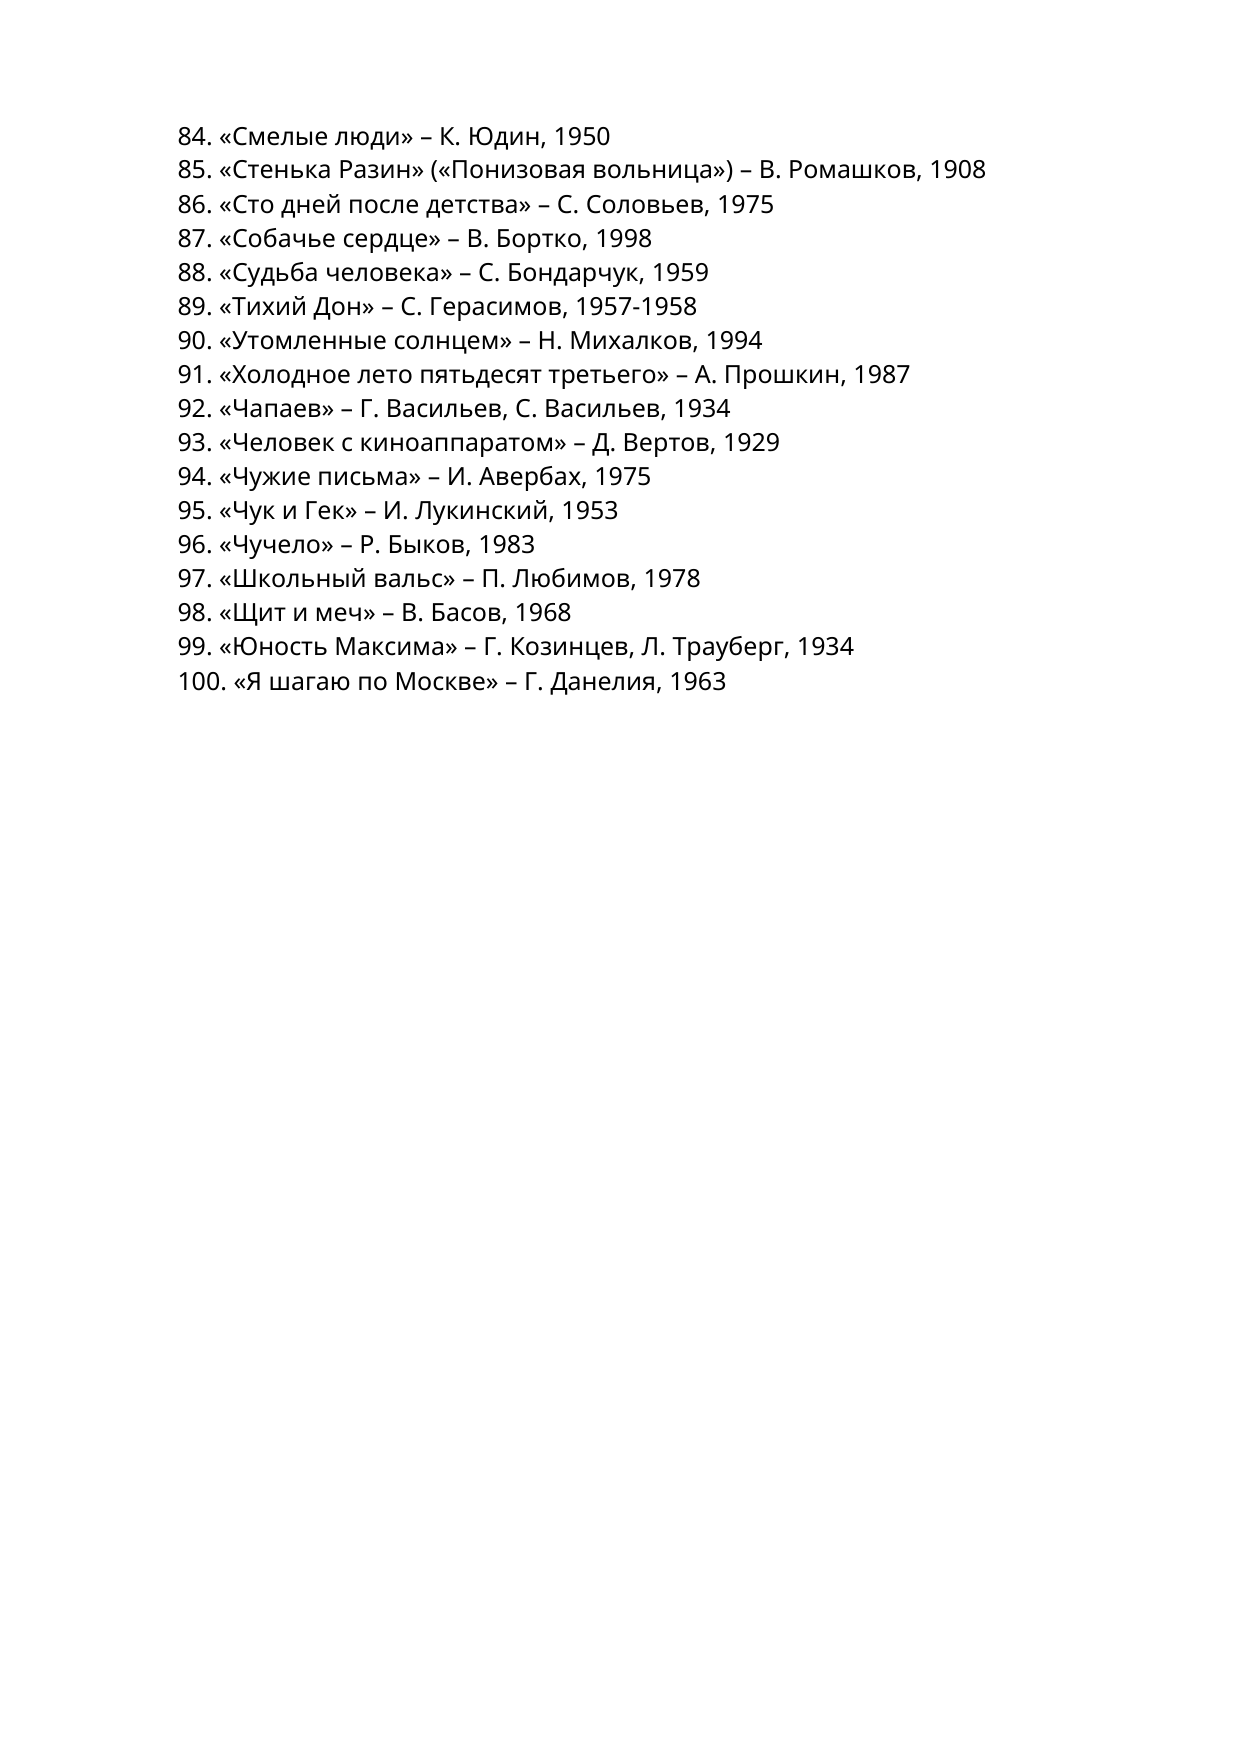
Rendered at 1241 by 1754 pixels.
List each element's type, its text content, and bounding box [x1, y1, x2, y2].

text 99. «Юность Максима» – Г. Козинцев, Л. Трауберг, 1934 [177, 629, 1152, 663]
text 100. «Я шагаю по Москве» – Г. Данелия, 1963 [177, 663, 1152, 697]
text 92. «Чапаев» – Г. Васильев, С. Васильев, 1934 [177, 391, 1152, 425]
text 97. «Школьный вальс» – П. Любимов, 1978 [177, 561, 1152, 595]
text 89. «Тихий Дон» – С. Герасимов, 1957-1958 [177, 288, 1152, 322]
text 91. «Холодное лето пятьдесят третьего» – А. Прошкин, 1987 [177, 357, 1152, 391]
text 84. «Смелые люди» – К. Юдин, 1950 [177, 118, 1152, 152]
text 93. «Человек с киноаппаратом» – Д. Вертов, 1929 [177, 425, 1152, 459]
text 85. «Стенька Разин» («Понизовая вольница») – В. Ромашков, 1908 [177, 152, 1152, 186]
text 88. «Судьба человека» – С. Бондарчук, 1959 [177, 254, 1152, 288]
text 90. «Утомленные солнцем» – Н. Михалков, 1994 [177, 322, 1152, 357]
text 98. «Щит и меч» – В. Басов, 1968 [177, 595, 1152, 629]
text 87. «Собачье сердце» – В. Бортко, 1998 [177, 220, 1152, 254]
text 96. «Чучело» – Р. Быков, 1983 [177, 527, 1152, 561]
text 95. «Чук и Гек» – И. Лукинский, 1953 [177, 493, 1152, 527]
text 86. «Сто дней после детства» – С. Соловьев, 1975 [177, 186, 1152, 220]
text 94. «Чужие письма» – И. Авербах, 1975 [177, 459, 1152, 493]
